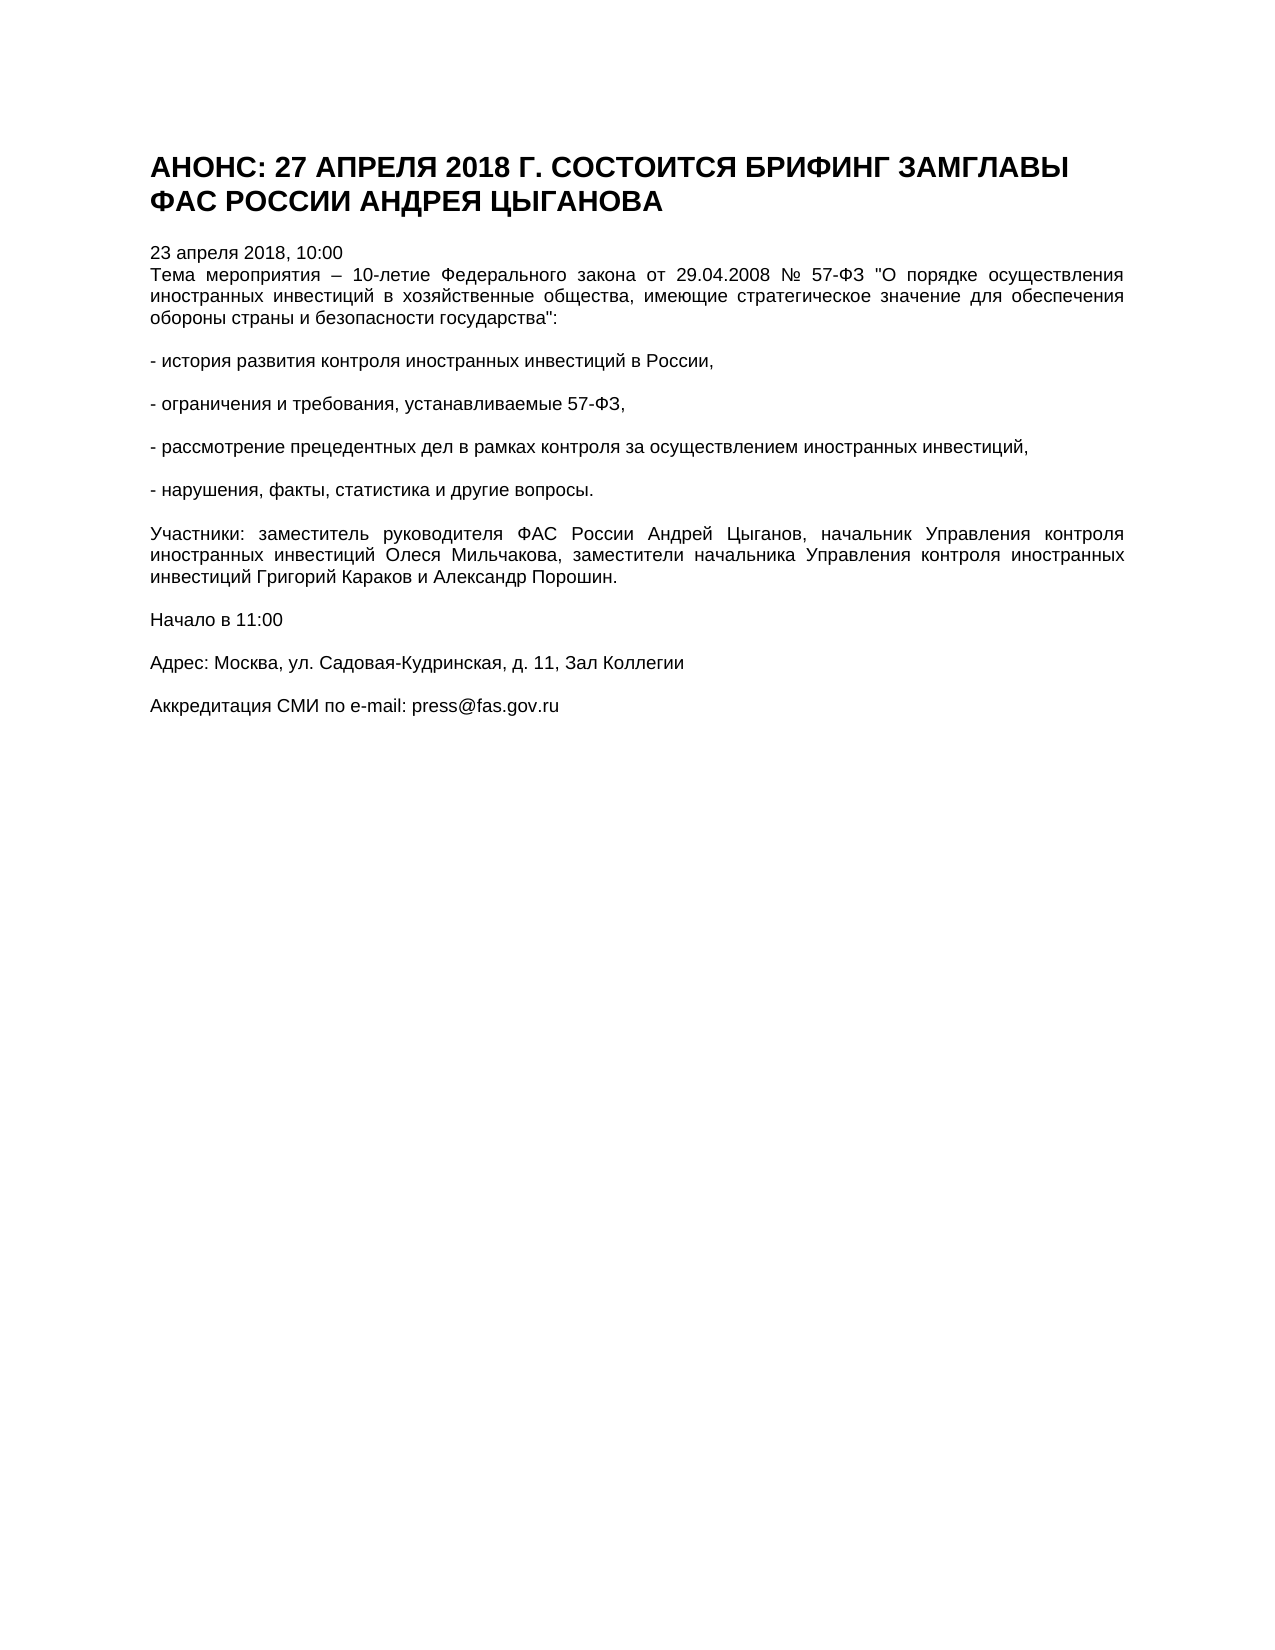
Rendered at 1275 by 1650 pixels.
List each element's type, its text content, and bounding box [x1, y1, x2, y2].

subtitle Анонс: 27 апреля 2018 г. состоится брифинг замглавы ФАС России Андрея Цыганова [150, 150, 1125, 217]
text Участники: заместитель руководителя ФАС России Андрей Цыганов, начальник Управления контроля иностранных инвестиций Олеся Мильчакова, заместители начальника Управления контроля иностранных инвестиций Григорий Караков и Александр Порошин. [150, 522, 1125, 587]
text - ограничения и требования, устанавливаемые 57-ФЗ, [150, 393, 1125, 414]
text 23 апреля 2018, 10:00 [150, 242, 1125, 264]
text Аккредитация СМИ по e-mail: press@fas.gov.ru [150, 695, 1125, 716]
text - нарушения, факты, статистика и другие вопросы. [150, 479, 1125, 501]
text Адрес: Москва, ул. Садовая-Кудринская, д. 11, Зал Коллегии [150, 652, 1125, 673]
text Тема мероприятия – 10-летие Федерального закона от 29.04.2008 № 57-ФЗ "О порядке осуществления иностранных инвестиций в хозяйственные общества, имеющие стратегическое значение для обеспечения обороны страны и безопасности государства": [150, 264, 1125, 328]
text - история развития контроля иностранных инвестиций в России, [150, 350, 1125, 371]
text Начало в 11:00 [150, 609, 1125, 630]
text - рассмотрение прецедентных дел в рамках контроля за осуществлением иностранных инвестиций, [150, 436, 1125, 458]
